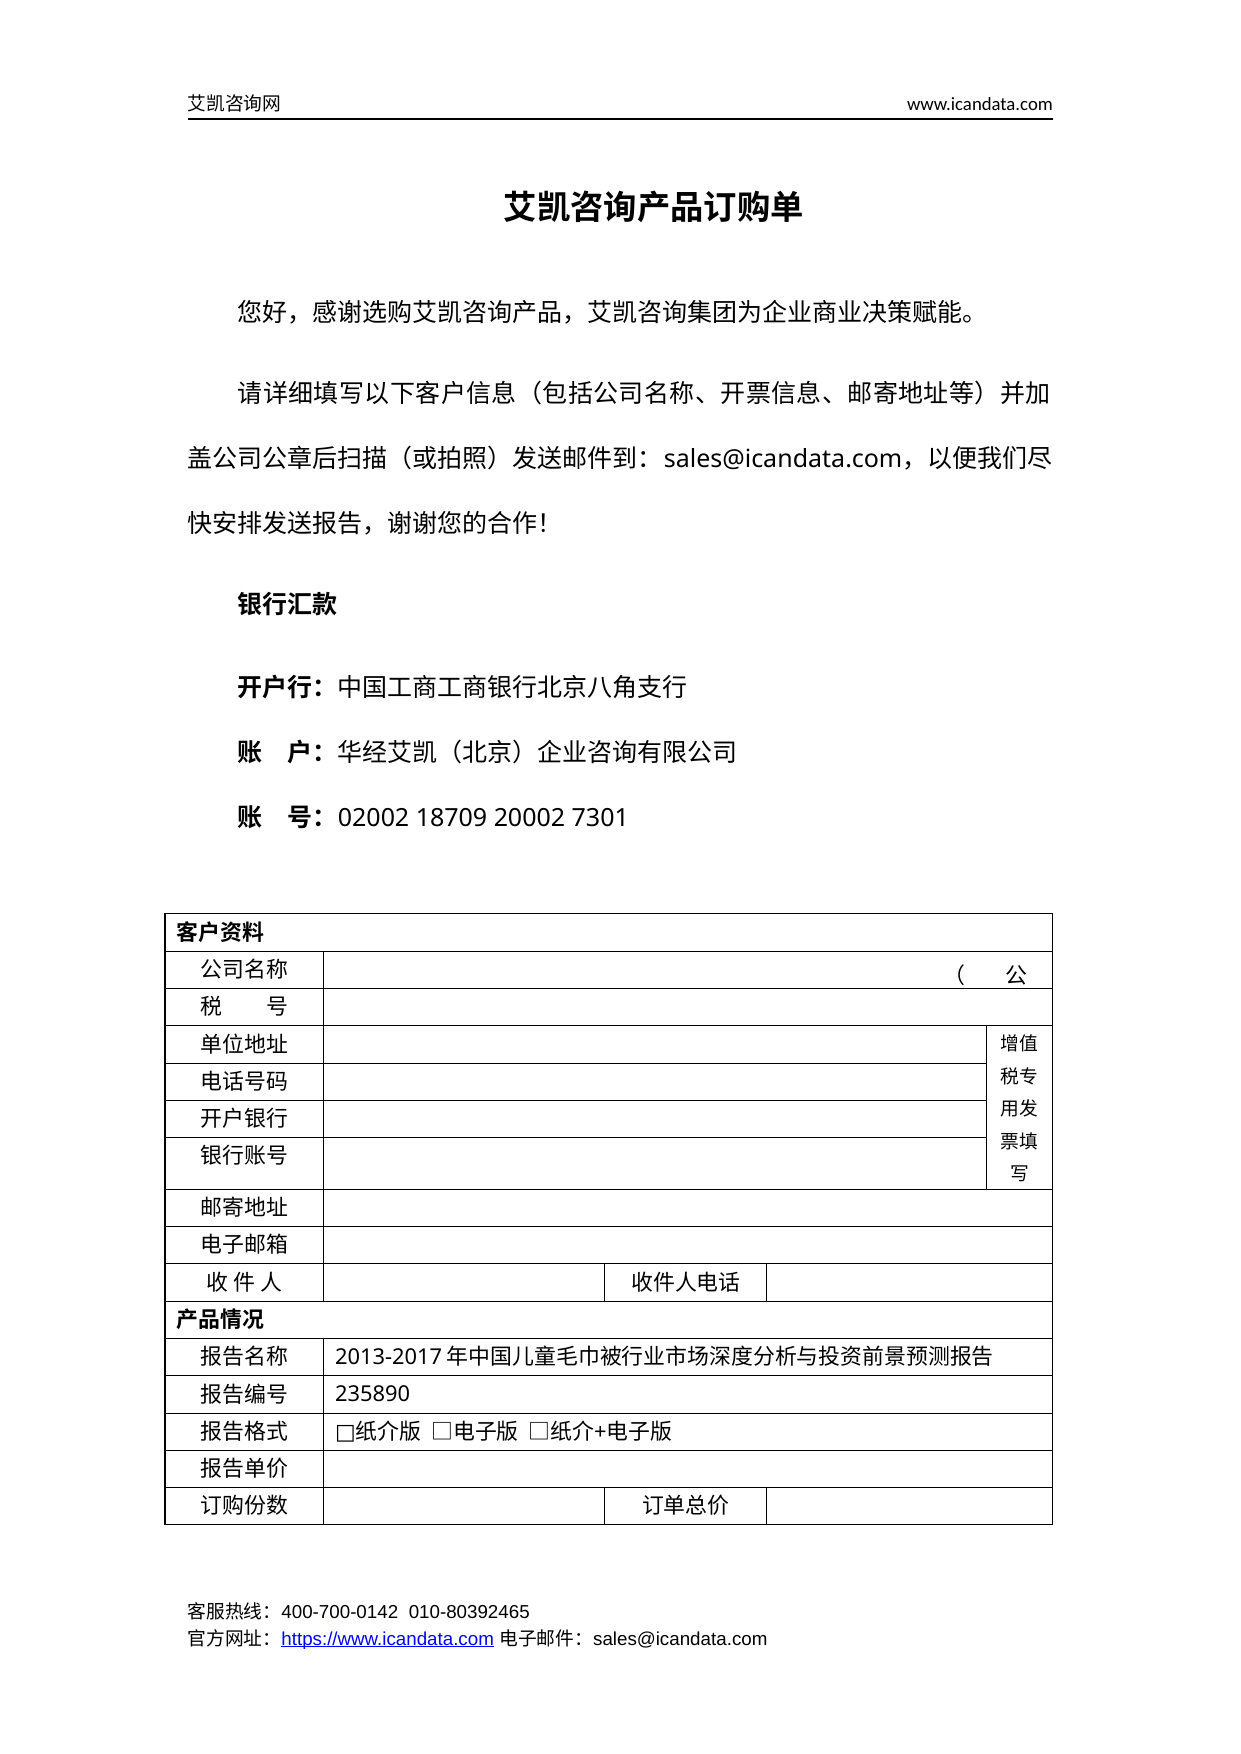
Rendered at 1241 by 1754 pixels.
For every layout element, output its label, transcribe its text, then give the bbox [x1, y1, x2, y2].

table_cell 报告单价 [166, 1451, 323, 1487]
table_cell [324, 952, 1052, 988]
table_cell 开户银行 [166, 1101, 323, 1137]
table_cell [324, 1264, 604, 1301]
table_cell [324, 1488, 604, 1524]
table_cell [767, 1264, 1052, 1301]
text 账 户：华经艾凯（北京）企业咨询有限公司 [187, 718, 1053, 783]
table_cell 报告编号 [166, 1376, 323, 1412]
table_cell 税 号 [166, 989, 323, 1025]
table_cell [324, 1451, 1052, 1487]
table_cell 收件人电话 [605, 1264, 766, 1301]
table_header 客户资料 [166, 914, 1052, 951]
table_cell 报告格式 [166, 1414, 323, 1450]
text 艾凯咨询产品订购单 [187, 172, 1053, 237]
table_cell 单位地址 [166, 1026, 323, 1062]
text 开户行：中国工商工商银行北京八角支行 [187, 653, 1053, 718]
table_cell 公司名称 [166, 952, 323, 988]
table_cell [324, 1101, 986, 1137]
table_cell 235890 [324, 1376, 1052, 1412]
table_cell [767, 1488, 1052, 1524]
table_cell 收 件 人 [166, 1264, 323, 1301]
table_cell [324, 1227, 1052, 1263]
text 请详细填写以下客户信息（包括公司名称、开票信息、邮寄地址等）并加盖公司公章后扫描（或拍照）发送邮件到：sales@icandata.com，以便我们尽快安排发送报告，谢谢您的合作！ [187, 359, 1053, 554]
table_cell 产品情况 [166, 1302, 1052, 1338]
table_cell □纸介版 □电子版 □纸介+电子版 [324, 1414, 1052, 1450]
table_cell 2013-2017年中国儿童毛巾被行业市场深度分析与投资前景预测报告 [324, 1339, 1052, 1375]
table_cell 邮寄地址 [166, 1190, 323, 1226]
table_cell [324, 989, 1052, 1025]
table_cell 电子邮箱 [166, 1227, 323, 1263]
table_cell 订购份数 [166, 1488, 323, 1524]
table_cell 订单总价 [605, 1488, 766, 1524]
text 您好，感谢选购艾凯咨询产品，艾凯咨询集团为企业商业决策赋能。 [187, 278, 1053, 343]
table_cell 电话号码 [166, 1064, 323, 1100]
text 账 号：02002 18709 20002 7301 [187, 783, 1053, 848]
table_cell 银行账号 [166, 1138, 323, 1189]
table_cell [324, 1026, 986, 1062]
table_cell 增值税专用发票填写 [987, 1026, 1052, 1189]
table_cell 报告名称 [166, 1339, 323, 1375]
text 银行汇款 [187, 570, 1053, 635]
table_cell [324, 1064, 986, 1100]
table_cell [324, 1138, 986, 1189]
table_cell [324, 1190, 1052, 1226]
